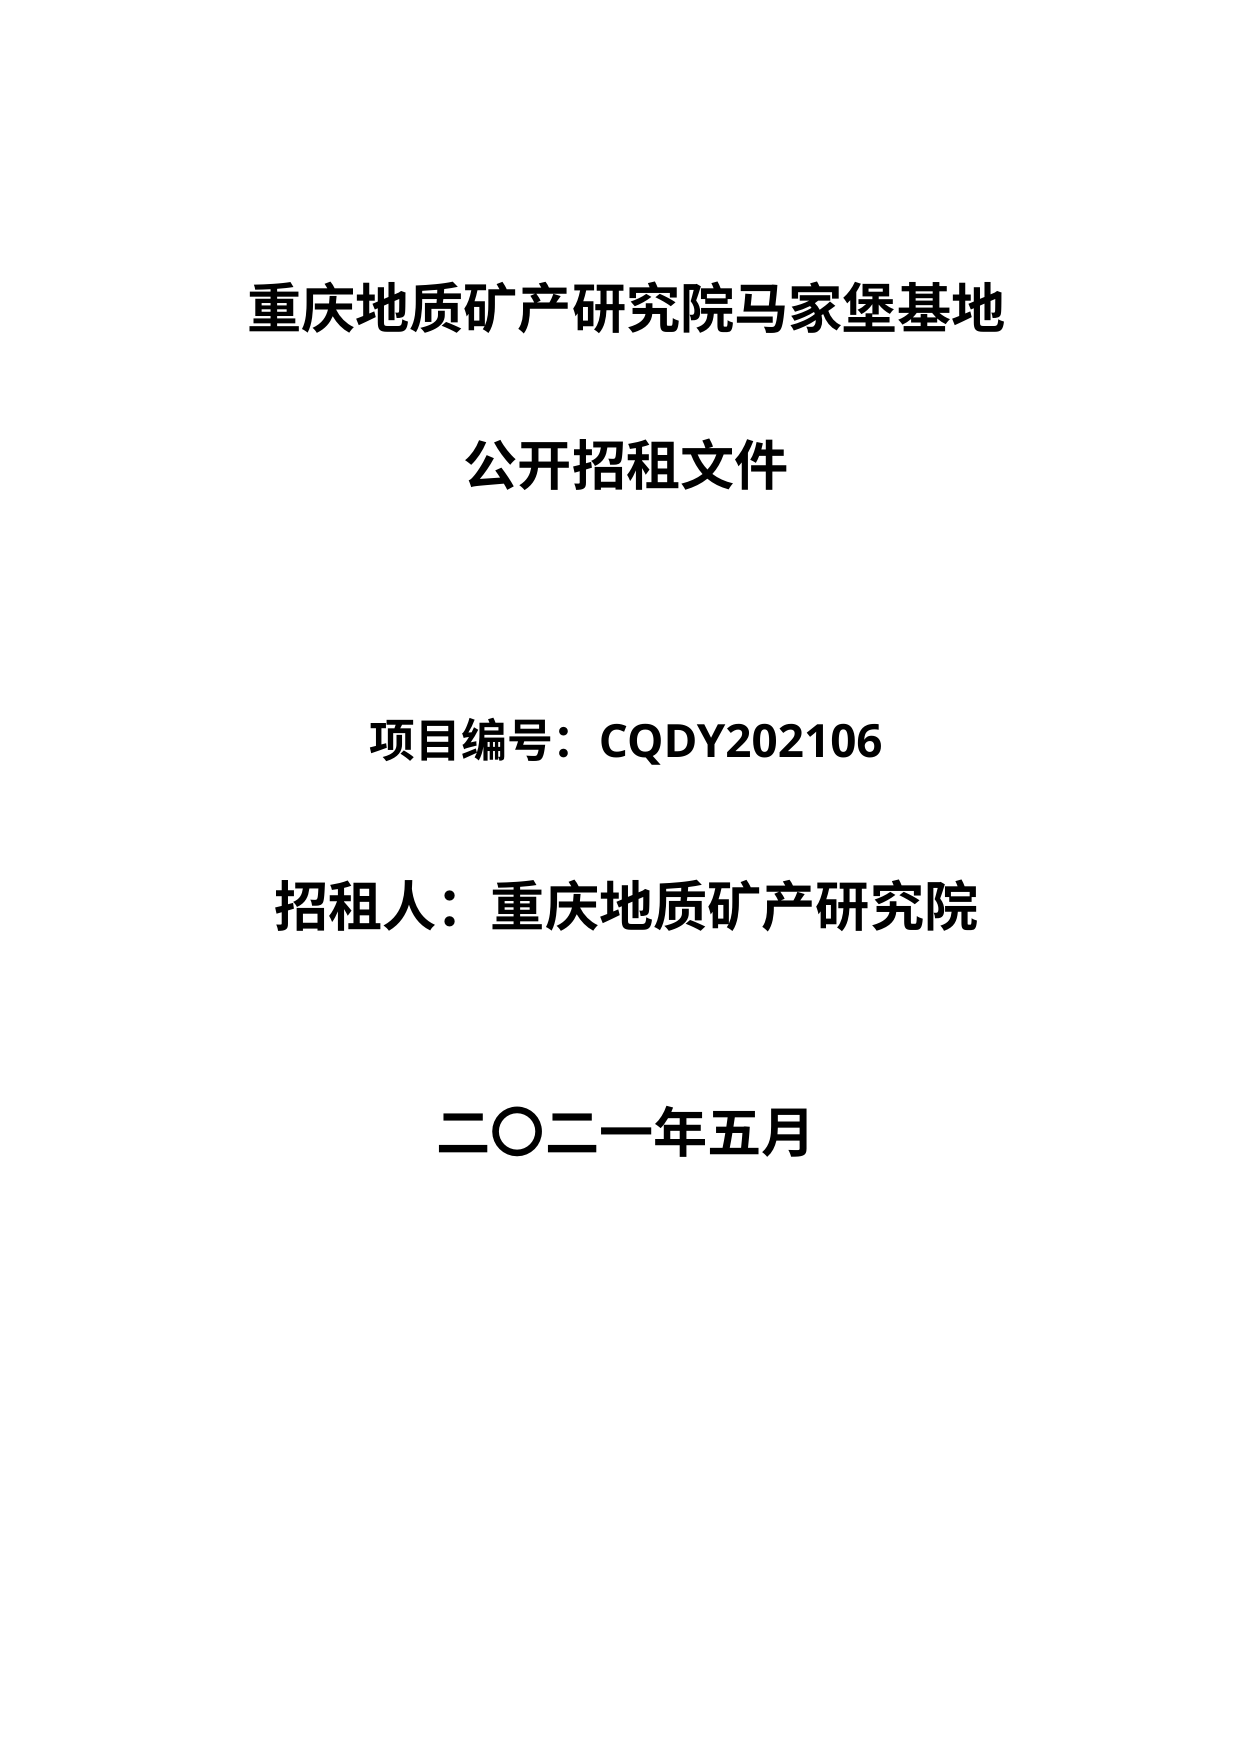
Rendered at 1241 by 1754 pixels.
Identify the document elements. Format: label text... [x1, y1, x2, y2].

text 重庆地质矿产研究院马家堡基地 [136, 266, 1116, 344]
text 招租人：重庆地质矿产研究院 [136, 864, 1116, 942]
text 公开招租文件 [136, 422, 1116, 501]
text 项目编号：CQDY202106 [136, 704, 1116, 771]
text 二〇二一年五月 [136, 1090, 1116, 1168]
